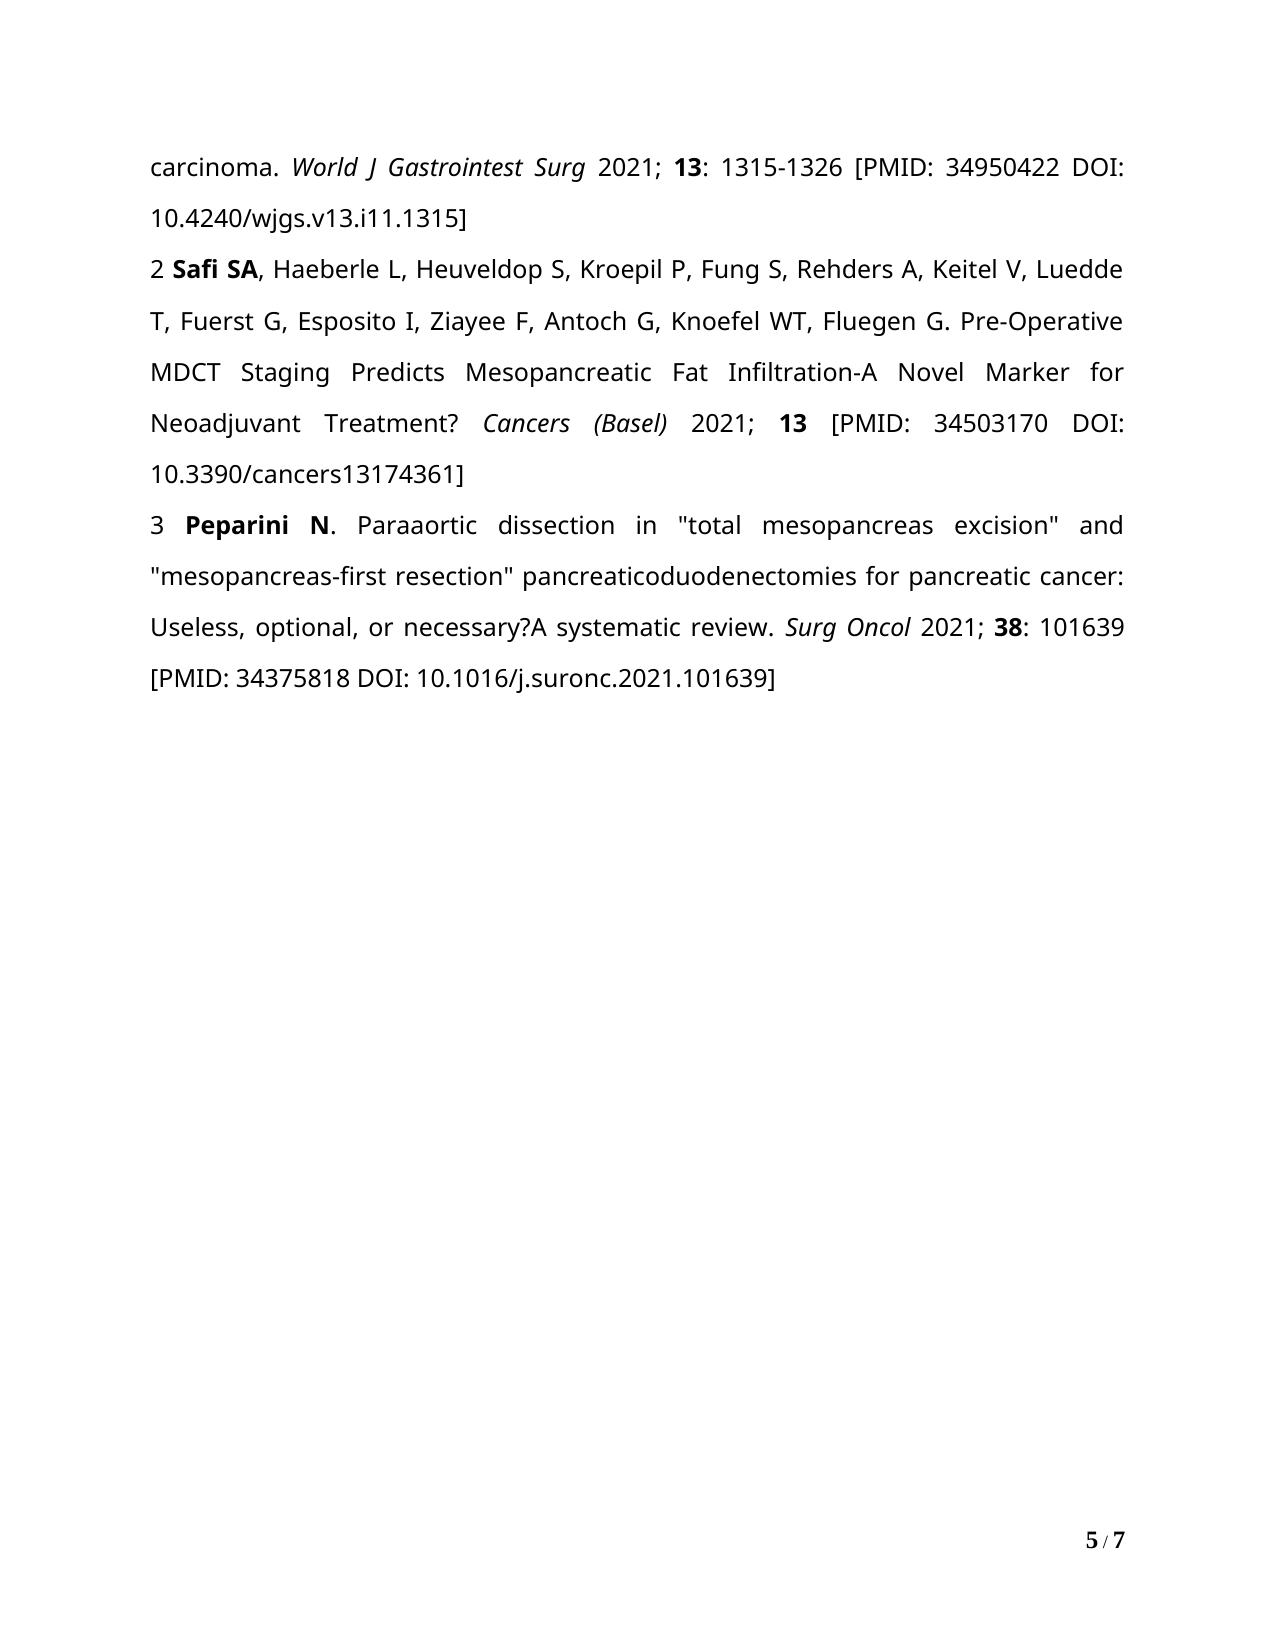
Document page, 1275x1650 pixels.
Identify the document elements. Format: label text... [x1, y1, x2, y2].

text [150, 150, 1125, 235]
text 3 Peparini N. Paraaortic dissection in "total mesopancreas excision" and "mesopancreas-first resection" pancreaticoduodenectomies for pancreatic cancer: Useless, optional, or necessary?A systematic review. Surg Oncol 2021; 38: 101639 [PMID: 34375818 DOI: 10.1016/j.suronc.2021.101639] [150, 507, 1125, 694]
text 2 Safi SA, Haeberle L, Heuveldop S, Kroepil P, Fung S, Rehders A, Keitel V, Luedde T, Fuerst G, Esposito I, Ziayee F, Antoch G, Knoefel WT, Fluegen G. Pre-Operative MDCT Staging Predicts Mesopancreatic Fat Infiltration-A Novel Marker for Neoadjuvant Treatment? Cancers (Basel) 2021; 13 [PMID: 34503170 DOI: 10.3390/cancers13174361] [150, 252, 1125, 490]
